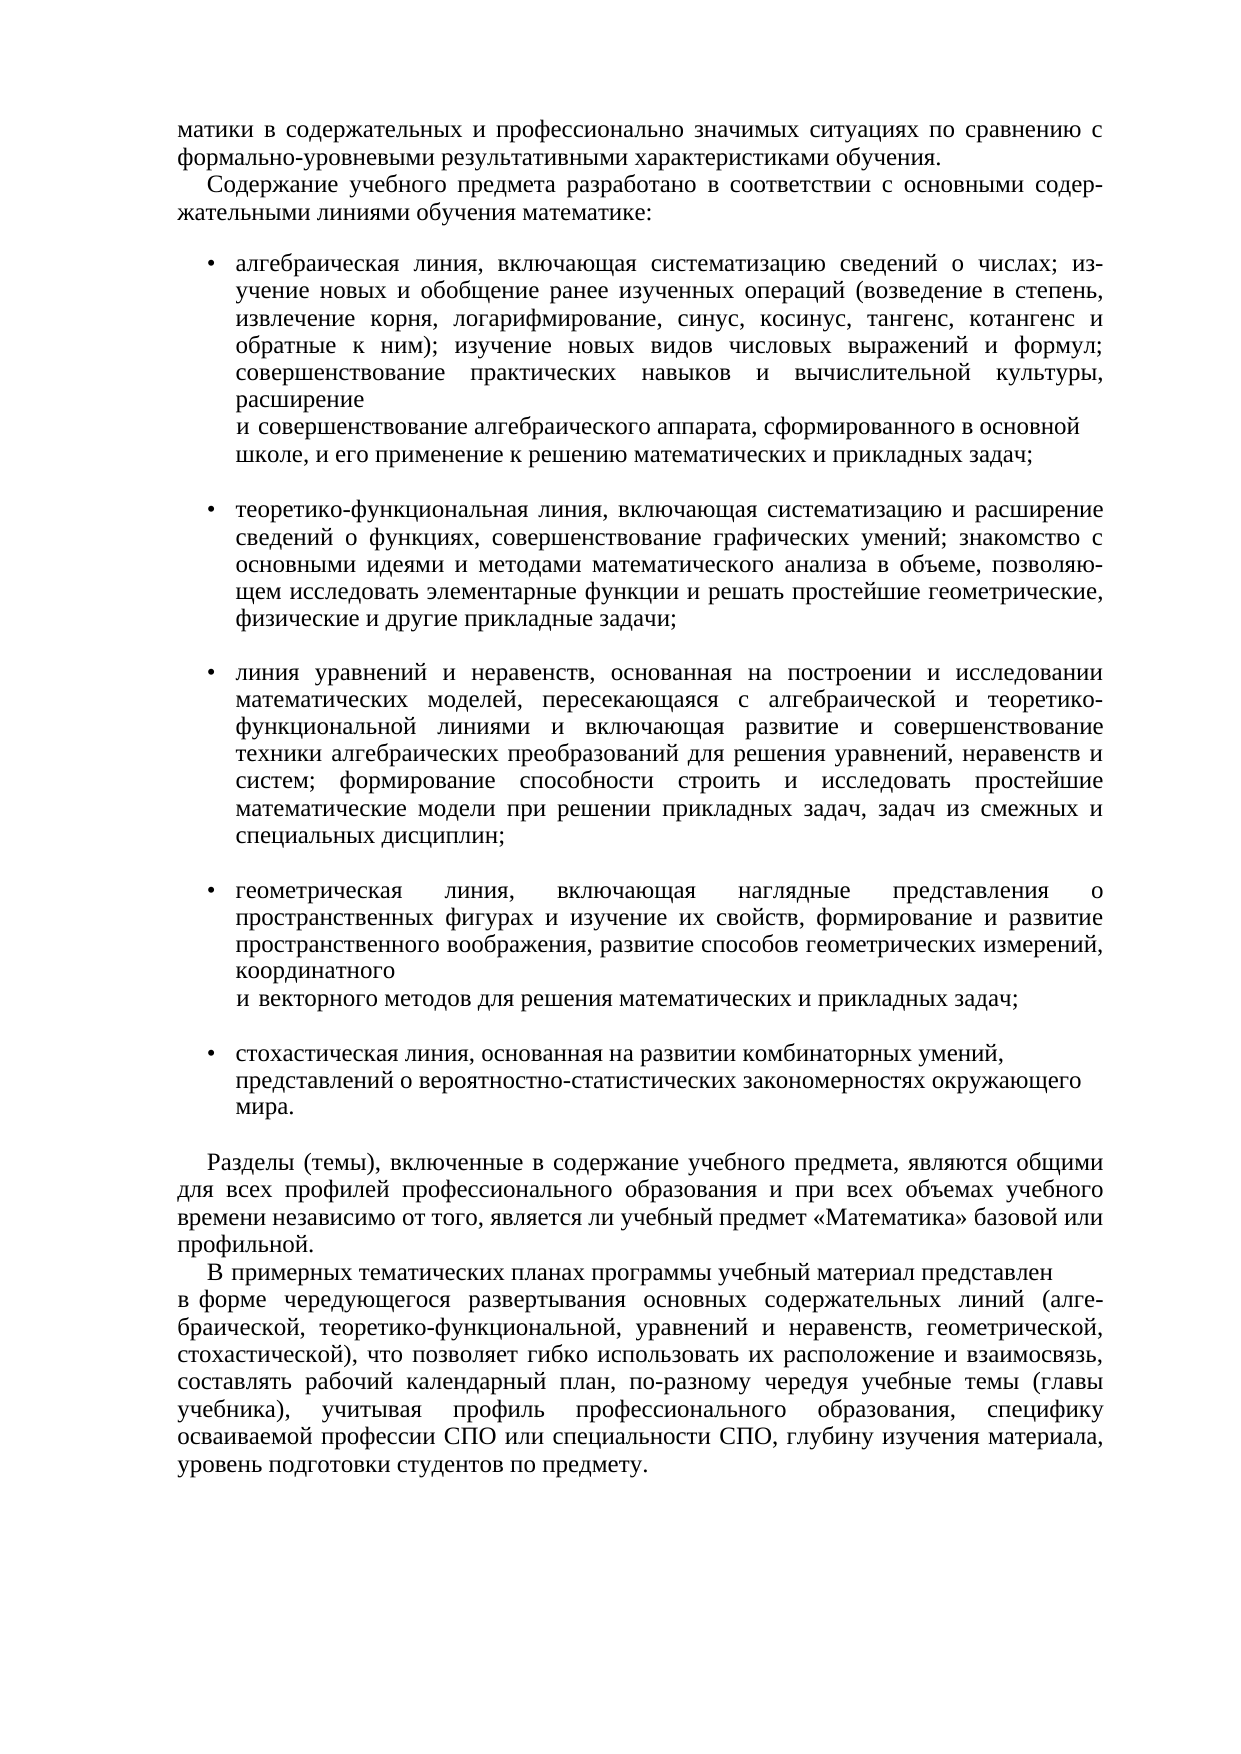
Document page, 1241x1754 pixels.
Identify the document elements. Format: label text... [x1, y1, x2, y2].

list векторного методов для решения математических и прикладных задач; [236, 984, 1104, 1012]
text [177, 116, 1104, 170]
list теоретико-функциональная линия, включающая систематизацию и расширение сведений о функциях, совершенствование графических умений; знакомство с основными идеями и методами математического анализа в объеме, позволяю-щем исследовать элементарные функции и решать простейшие геометрические, физические и другие прикладные задачи; [207, 496, 1104, 632]
list совершенствование алгебраического аппарата, сформированного в основной школе, и его применение к решению математических и прикладных задач; [235, 413, 1104, 468]
list стохастическая линия, основанная на развитии комбинаторных умений, представлений о вероятностно-статистических закономерностях окружающего мира. [207, 1041, 1104, 1120]
list форме чередующегося развертывания основных содержательных линий (алге-браической, теоретико-функциональной, уравнений и неравенств, геометрической, стохастической), что позволяет гибко использовать их расположение и взаимосвязь, составлять рабочий календарный план, по-разному чередуя учебные темы (главы учебника), учитывая профиль профессионального образования, специфику осваиваемой профессии СПО или специальности СПО, глубину изучения материала, уровень подготовки студентов по предмету. [177, 1286, 1104, 1477]
list геометрическая линия, включающая наглядные представления о пространственных фигурах и изучение их свойств, формирование и развитие пространственного воображения, развитие способов геометрических измерений, координатного [207, 877, 1104, 984]
list линия уравнений и неравенств, основанная на построении и исследовании математических моделей, пересекающаяся с алгебраической и теоретико-функциональной линиями и включающая развитие и совершенствование техники алгебраических преобразований для решения уравнений, неравенств и систем; формирование способности строить и исследовать простейшие математические модели при решении прикладных задач, задач из смежных и специальных дисциплин; [207, 659, 1104, 848]
text Разделы (темы), включенные в содержание учебного предмета, являются общими для всех профилей профессионального образования и при всех объемах учебного времени независимо от того, является ли учебный предмет «Математика» базовой или профильной. [177, 1149, 1104, 1258]
list алгебраическая линия, включающая систематизацию сведений о числах; из-учение новых и обобщение ранее изученных операций (возведение в степень, извлечение корня, логарифмирование, синус, косинус, тангенс, котангенс и обратные к ним); изучение новых видов числовых выражений и формул; совершенствование практических навыков и вычислительной культуры, расширение [207, 250, 1104, 413]
list примерных тематических планах программы учебный материал представлен [207, 1258, 1104, 1285]
text Содержание учебного предмета разработано в соответствии с основными содер-жательными линиями обучения математике: [177, 171, 1104, 225]
